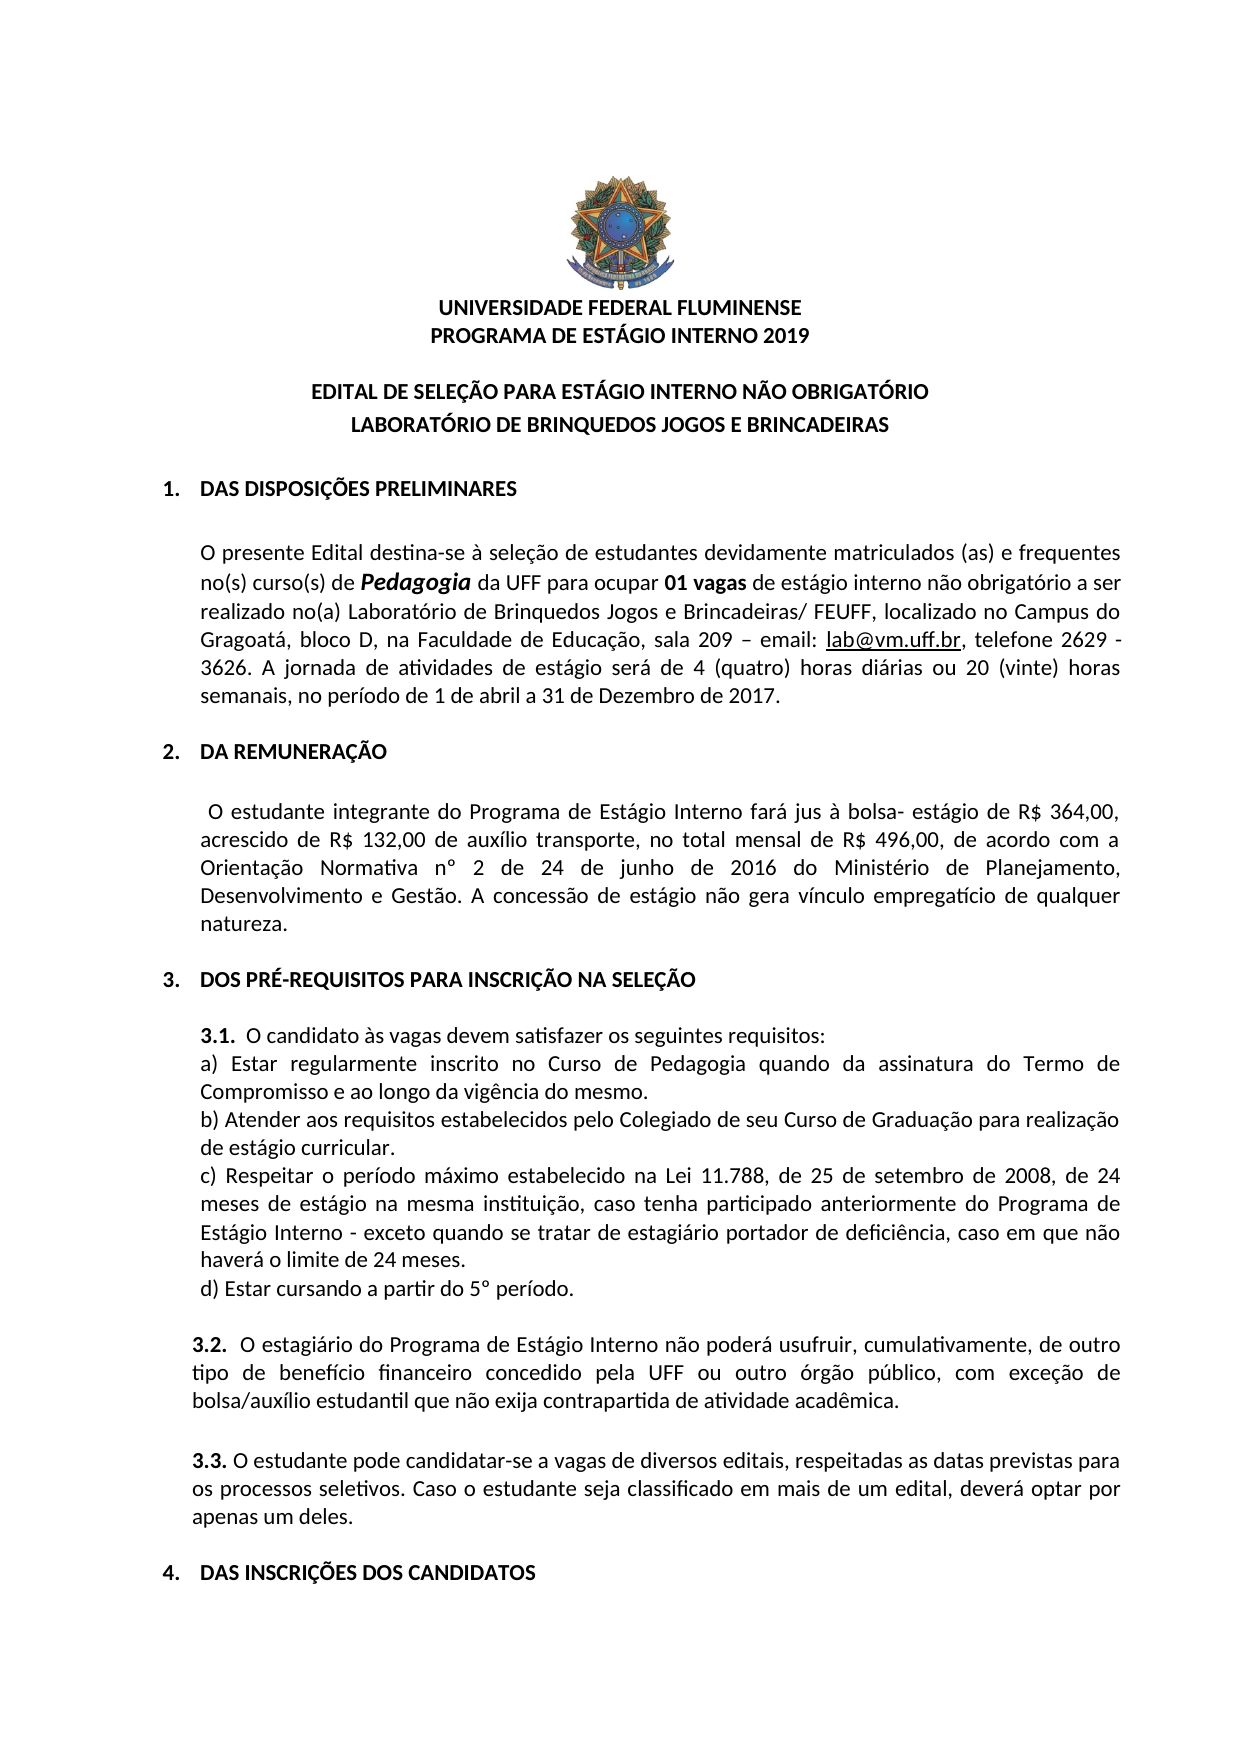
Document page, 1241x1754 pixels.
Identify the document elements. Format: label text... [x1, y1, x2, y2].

text UNIVERSIDADE FEDERAL FLUMINENSE [118, 293, 1122, 321]
list c) Respeitar o período máximo estabelecido na Lei 11.788, de 25 de setembro de 2008, de 24 meses de estágio na mesma instituição, caso tenha participado anteriormente do Programa de Estágio Interno - exceto quando se tratar de estagiário portador de deficiência, caso em que não haverá o limite de 24 meses. [200, 1162, 1122, 1274]
list 3.3. O estudante pode candidatar-se a vagas de diversos editais, respeitadas as datas previstas para os processos seletivos. Caso o estudante seja classificado em mais de um edital, deverá optar por apenas um deles. [192, 1446, 1122, 1530]
text EDITAL DE SELEÇÃO PARA ESTÁGIO INTERNO NÃO OBRIGATÓRIO [118, 377, 1122, 406]
list DAS INSCRIÇÕES DOS CANDIDATOS [162, 1558, 1122, 1586]
text PROGRAMA DE ESTÁGIO INTERNO 2019 [118, 321, 1122, 349]
list DAS DISPOSIÇÕES PRELIMINARES [162, 474, 1122, 502]
list O estudante integrante do Programa de Estágio Interno fará jus à bolsa- estágio de R$ 364,00, acrescido de R$ 132,00 de auxílio transporte, no total mensal de R$ 496,00, de acordo com a Orientação Normativa nº 2 de 24 de junho de 2016 do Ministério de Planejamento, Desenvolvimento e Gestão. A concessão de estágio não gera vínculo empregatício de qualquer natureza. [200, 797, 1122, 937]
picture [566, 176, 675, 290]
list d) Estar cursando a partir do 5º período. [200, 1274, 1122, 1302]
list 3.2. O estagiário do Programa de Estágio Interno não poderá usufruir, cumulativamente, de outro tipo de benefício financeiro concedido pela UFF ou outro órgão público, com exceção de bolsa/auxílio estudantil que não exija contrapartida de atividade acadêmica. [192, 1330, 1122, 1414]
list a) Estar regularmente inscrito no Curso de Pedagogia quando da assinatura do Termo de Compromisso e ao longo da vigência do mesmo. [200, 1049, 1122, 1106]
list DA REMUNERAÇÃO [162, 737, 1122, 765]
list b) Atender aos requisitos estabelecidos pelo Colegiado de seu Curso de Graduação para realização de estágio curricular. [200, 1106, 1122, 1162]
list DOS PRÉ-REQUISITOS PARA INSCRIÇÃO NA SELEÇÃO [162, 965, 1122, 993]
list 3.1. O candidato às vagas devem satisfazer os seguintes requisitos: [200, 1021, 1122, 1049]
text LABORATÓRIO DE BRINQUEDOS JOGOS E BRINCADEIRAS [118, 410, 1122, 438]
list O presente Edital destina-se à seleção de estudantes devidamente matriculados (as) e frequentes no(s) curso(s) de Pedagogia da UFF para ocupar 01 vagas de estágio interno não obrigatório a ser realizado no(a) Laboratório de Brinquedos Jogos e Brincadeiras/ FEUFF, localizado no Campus do Gragoatá, bloco D, na Faculdade de Educação, sala 209 – email: lab@vm.uff.br, telefone 2629 - 3626. A jornada de atividades de estágio será de 4 (quatro) horas diárias ou 20 (vinte) horas semanais, no período de 1 de abril a 31 de Dezembro de 2017. [200, 538, 1122, 709]
